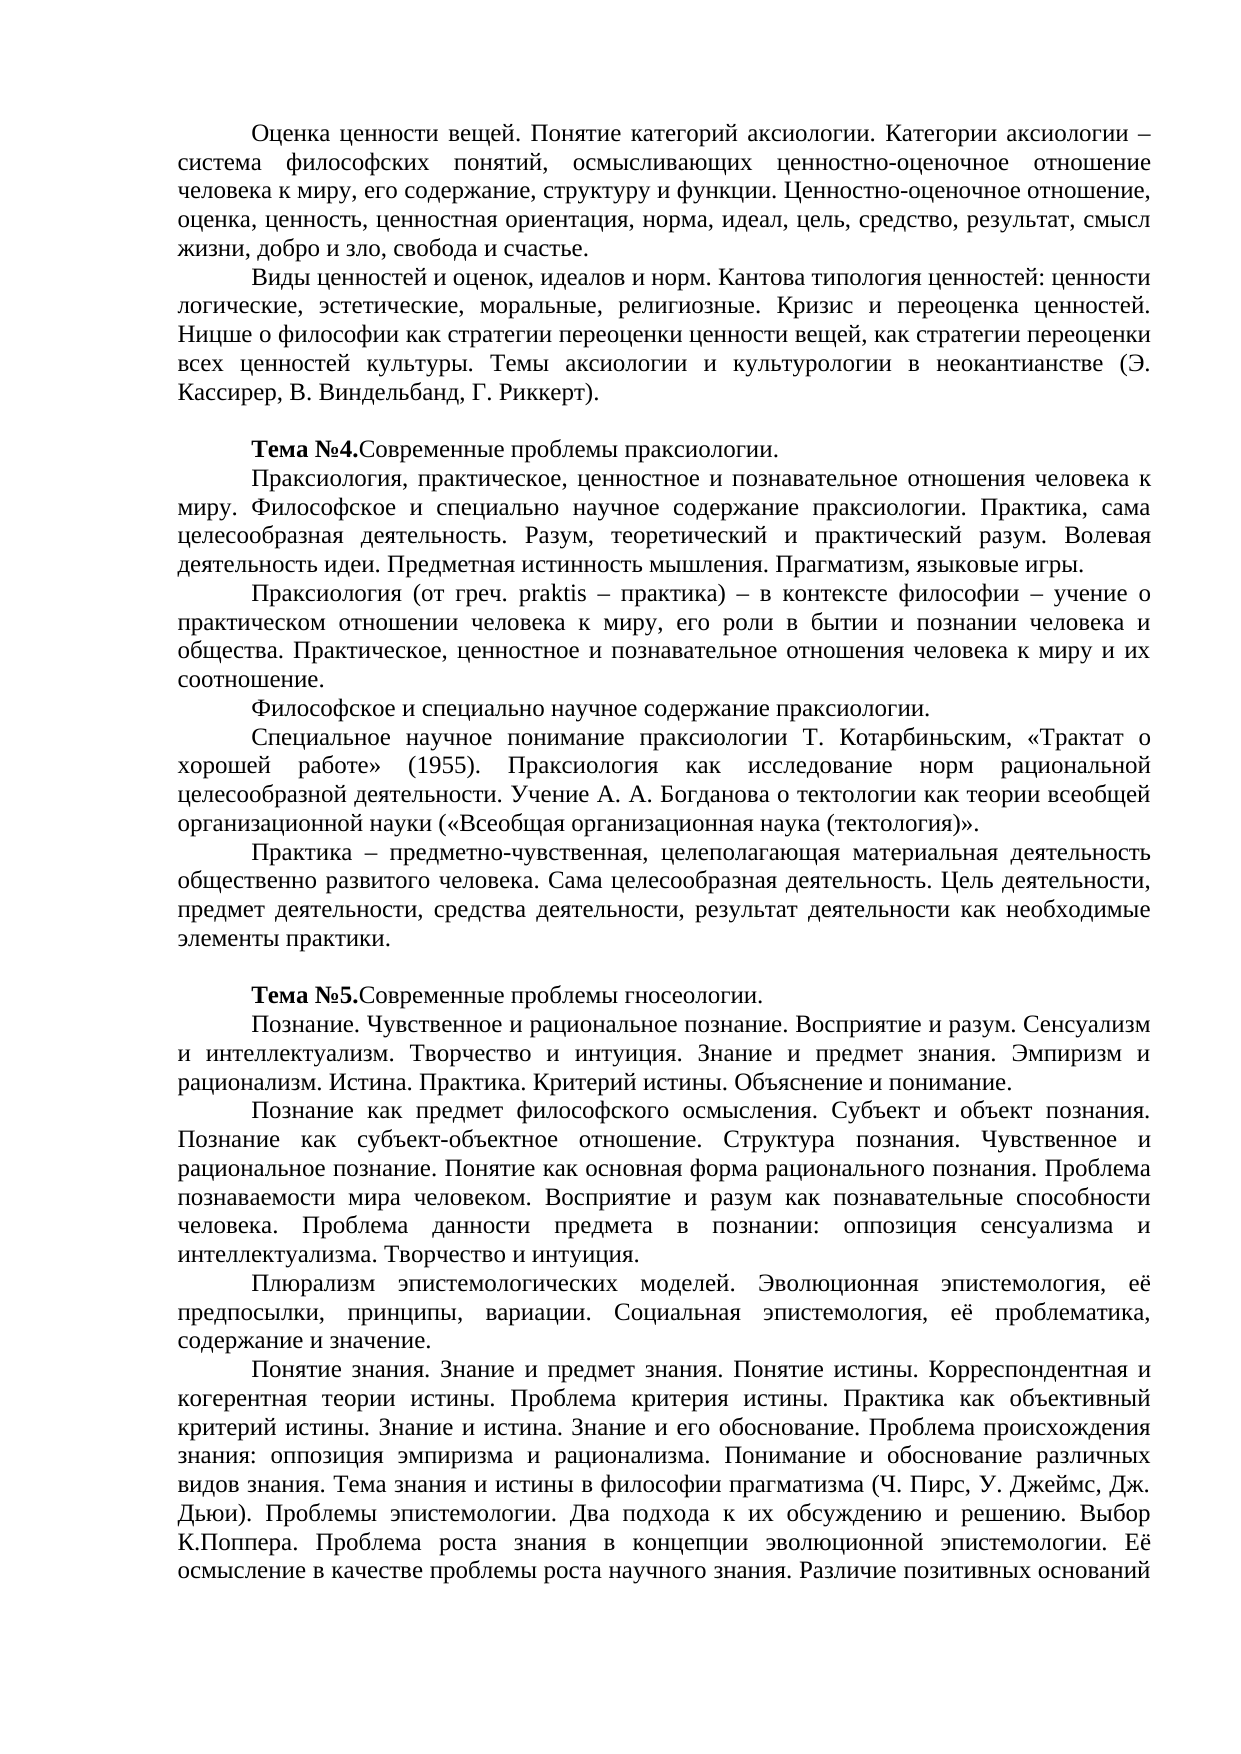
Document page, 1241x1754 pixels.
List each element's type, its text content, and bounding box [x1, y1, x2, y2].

text Праксиология (от греч. praktis – практика) – в контексте философии – учение о практическом отношении человека к миру, его роли в бытии и познании человека и общества. Практическое, ценностное и познавательное отношения человека к миру и их соотношение. [177, 578, 1152, 693]
text Философское и специально научное содержание праксиологии. [177, 693, 1152, 722]
text Практика – предметно-чувственная, целеполагающая материальная деятельность общественно развитого человека. Сама целесообразная деятельность. Цель деятельности, предмет деятельности, средства деятельности, результат деятельности как необходимые элементы практики. [177, 837, 1152, 952]
text Оценка ценности вещей. Понятие категорий аксиологии. Категории аксиологии – система философских понятий, осмысливающих ценностно-оценочное отношение человека к миру, его содержание, структуру и функции. Ценностно-оценочное отношение, оценка, ценность, ценностная ориентация, норма, идеал, цель, средство, результат, смысл жизни, добро и зло, свобода и счастье. [177, 118, 1152, 262]
text Познание как предмет философского осмысления. Субъект и объект познания. Познание как субъект-объектное отношение. Структура познания. Чувственное и рациональное познание. Понятие как основная форма рационального познания. Проблема познаваемости мира человеком. Восприятие и разум как познавательные способности человека. Проблема данности предмета в познании: оппозиция сенсуализма и интеллектуализма. Творчество и интуиция. [177, 1096, 1152, 1268]
text Виды ценностей и оценок, идеалов и норм. Кантова типология ценностей: ценности логические, эстетические, моральные, религиозные. Кризис и переоценка ценностей. Ницше о философии как стратегии переоценки ценности вещей, как стратегии переоценки всех ценностей культуры. Темы аксиологии и культурологии в неокантианстве (Э. Кассирер, В. Виндельбанд, Г. Риккерт). [177, 262, 1152, 406]
text Плюрализм эпистемологических моделей. Эволюционная эпистемология, её предпосылки, принципы, вариации. Социальная эпистемология, её проблематика, содержание и значение. [177, 1268, 1152, 1354]
text Специальное научное понимание праксиологии Т. Котарбиньским, «Трактат о хорошей работе» (1955). Праксиология как исследование норм рациональной целесообразной деятельности. Учение А. А. Богданова о тектологии как теории всеобщей организационной науки («Всеобщая организационная наука (тектология)». [177, 722, 1152, 837]
text Тема №4.Современные проблемы праксиологии. [177, 434, 1152, 463]
text Праксиология, практическое, ценностное и познавательное отношения человека к миру. Философское и специально научное содержание праксиологии. Практика, сама целесообразная деятельность. Разум, теоретический и практический разум. Волевая деятельность идеи. Предметная истинность мышления. Прагматизм, языковые игры. [177, 463, 1152, 578]
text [177, 1354, 1152, 1584]
text Тема №5.Современные проблемы гносеологии. [177, 981, 1152, 1009]
text Познание. Чувственное и рациональное познание. Восприятие и разум. Сенсуализм и интеллектуализм. Творчество и интуиция. Знание и предмет знания. Эмпиризм и рационализм. Истина. Практика. Критерий истины. Объяснение и понимание. [177, 1009, 1152, 1096]
